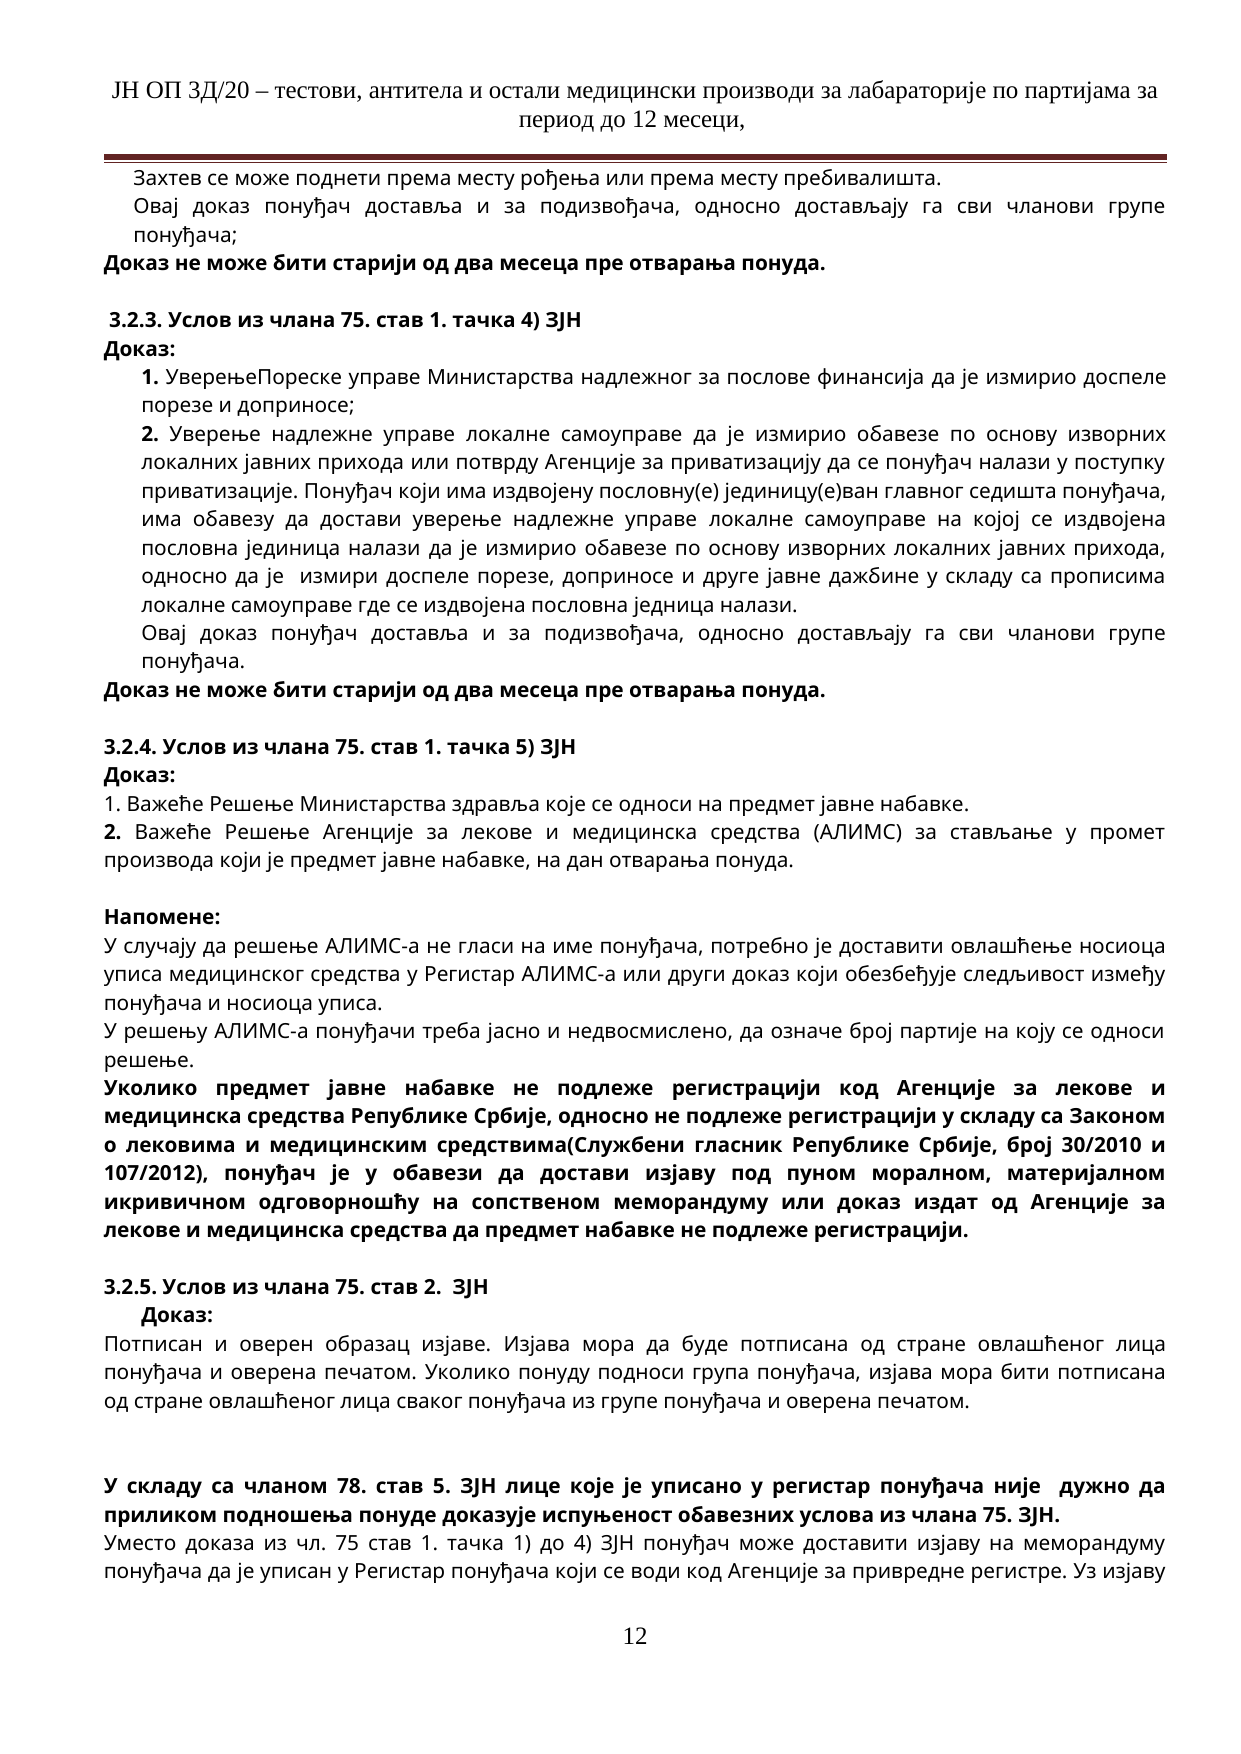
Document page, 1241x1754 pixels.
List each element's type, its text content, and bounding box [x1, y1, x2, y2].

text 3.2.3. Услов из члана 75. став 1. тачка 4) ЗЈН [103, 305, 1167, 334]
list Овај доказ понуђач доставља и за подизвођача, односно достављају га сви чланови групе понуђача. [141, 618, 1167, 675]
text Напоменe: [103, 902, 1167, 931]
text Доказ: [103, 334, 1167, 362]
text У решењу АЛИМС-а понуђачи треба јасно и недвосмислено, да означе број партије на коју се односи решење. [103, 1016, 1167, 1073]
list Доказ: [103, 760, 1167, 789]
list Доказ: [141, 1301, 1167, 1329]
list Захтев се може поднети према месту рођења или према месту пребивалишта. [133, 163, 1167, 192]
text Потписан и оверен образац изјаве. Изјава мора да буде потписана од стране овлашћеног лица понуђача и оверена печатом. Уколико понуду подноси група понуђача, изјава мора бити потписана од стране овлашћеног лица сваког понуђача из групе понуђача и оверена печатом. [103, 1329, 1167, 1414]
text 3.2.4. Услов из члана 75. став 1. тачка 5) ЗЈН [103, 732, 1167, 760]
text У случају да решење АЛИМС-а не гласи на име понуђача, потребно је доставити овлашћење носиоца уписа медицинског средства у Регистар АЛИМС-а или други доказ који обезбеђује следљивост између понуђача и носиоца уписа. [103, 931, 1167, 1016]
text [103, 1528, 1167, 1585]
list 2. Уверење надлежне управе локалне самоуправе да је измирио обавезе по основу изворних локалних јавних прихода или потврду Агенције за приватизацију да се понуђач налази у поступку приватизације. Понуђач који има издвојену пословну(е) јединицу(е)ван главног седишта понуђача, има обавезу да достави уверење надлежне управе локалне самоуправе на којој се издвојена пословна јединица налази да је измирио обавезе по основу изворних локалних јавних прихода, односно да је измири доспеле порезе, доприносе и друге јавне дажбине у складу са прописима локалне самоуправе где се издвојена пословна једница налази. [141, 419, 1167, 618]
text 1. Важеће Решење Министарства здравља које се односи на предмет јавне набавке. [103, 789, 1167, 817]
text 2. Важеће Решење Агенције за лекове и медицинска средства (АЛИМС) за стављање у промет производа који је предмет јавне набавке, на дан отварања понуда. [103, 817, 1167, 874]
list 1. УверењеПореске управе Министарства надлежног за послове финансија да је измирио доспеле порезе и доприносе; [141, 362, 1167, 419]
text У складу са чланом 78. став 5. ЗЈН лице које је уписано у регистар понуђача није дужно да приликом подношења понуде доказује испуњеност обавезних услова из члана 75. ЗЈН. [103, 1471, 1167, 1528]
list Овај доказ понуђач доставља и за подизвођача, односно достављају га сви чланови групе понуђача; [133, 192, 1167, 248]
list Доказ не може бити старији од два месеца пре отварања понуда. [103, 248, 1167, 277]
text Уколико предмет јавне набавке не подлеже регистрацији код Агенције за лекове и медицинска средства Републике Србије, односно не подлеже регистрацији у складу са Законом о лековима и медицинским средствима(Службени гласник Републике Србије, број 30/2010 и 107/2012), понуђач је у обавези да достави изјаву под пуном моралном, материјалном икривичном одговорношћу на сопственом меморандуму или доказ издат од Агенције за лекове и медицинска средства да предмет набавке не подлеже регистрацији. [103, 1073, 1167, 1244]
list Доказ не може бити старији од два месеца пре отварања понуда. [103, 675, 1167, 703]
text 3.2.5. Услов из члана 75. став 2. ЗЈН [103, 1272, 1167, 1301]
